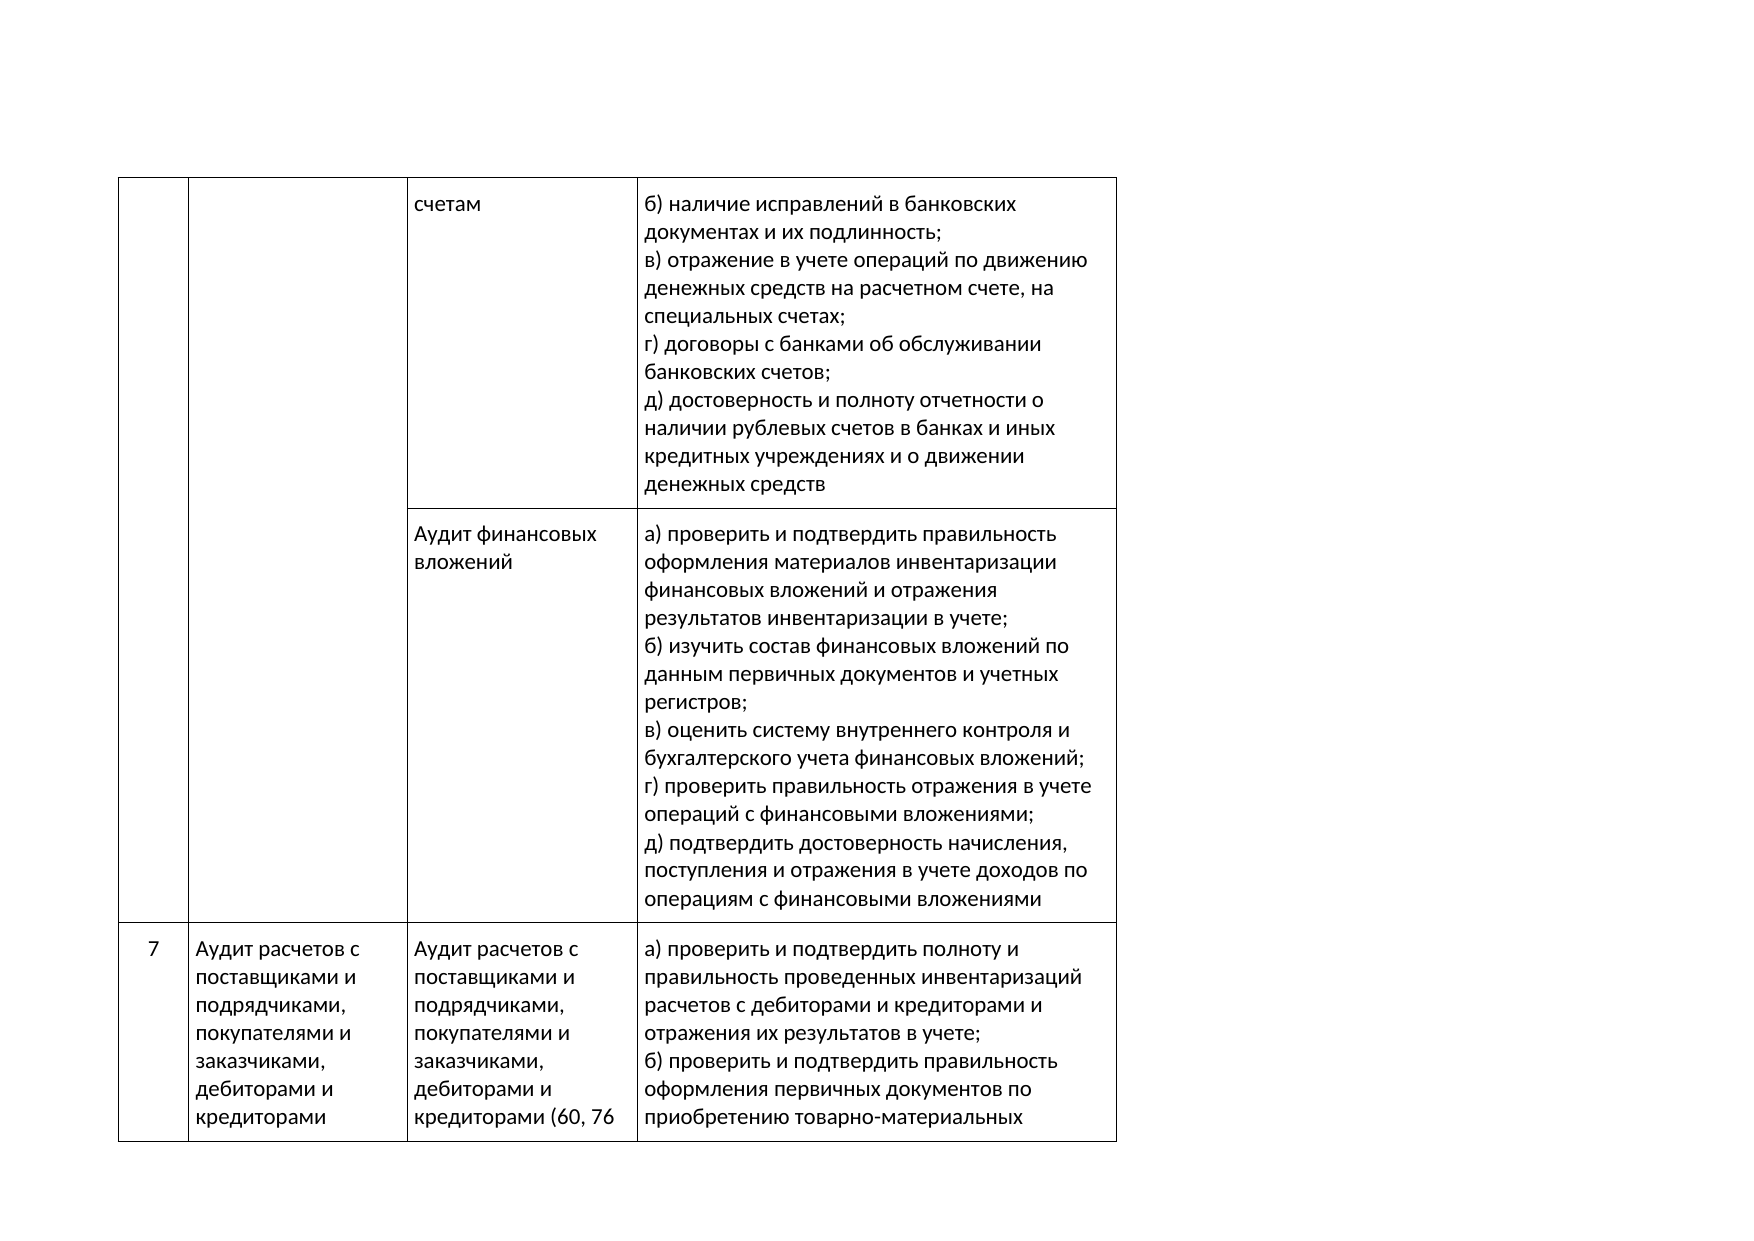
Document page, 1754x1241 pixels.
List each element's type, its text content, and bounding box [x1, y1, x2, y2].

table_cell а) проверить и подтвердить правильность оформления материалов инвентаризации финансовых вложений и отражения результатов инвентаризации в учете; б) изучить состав финансовых вложений по данным первичных документов и учетных регистров; в) оценить систему внутреннего контроля и бухгалтерского учета финансовых вложений; г) проверить правильность отражения в учете операций с финансовыми вложениями; д) подтвердить достоверность начисления, поступления и отражения в учете доходов по операциям с финансовыми вложениями [638, 509, 1116, 922]
table_cell 7 [119, 923, 188, 1141]
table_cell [638, 923, 1116, 1141]
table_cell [408, 178, 637, 508]
table_cell Аудит финансовых вложений [408, 509, 637, 922]
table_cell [408, 923, 637, 1141]
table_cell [638, 178, 1116, 508]
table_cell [189, 923, 407, 1141]
